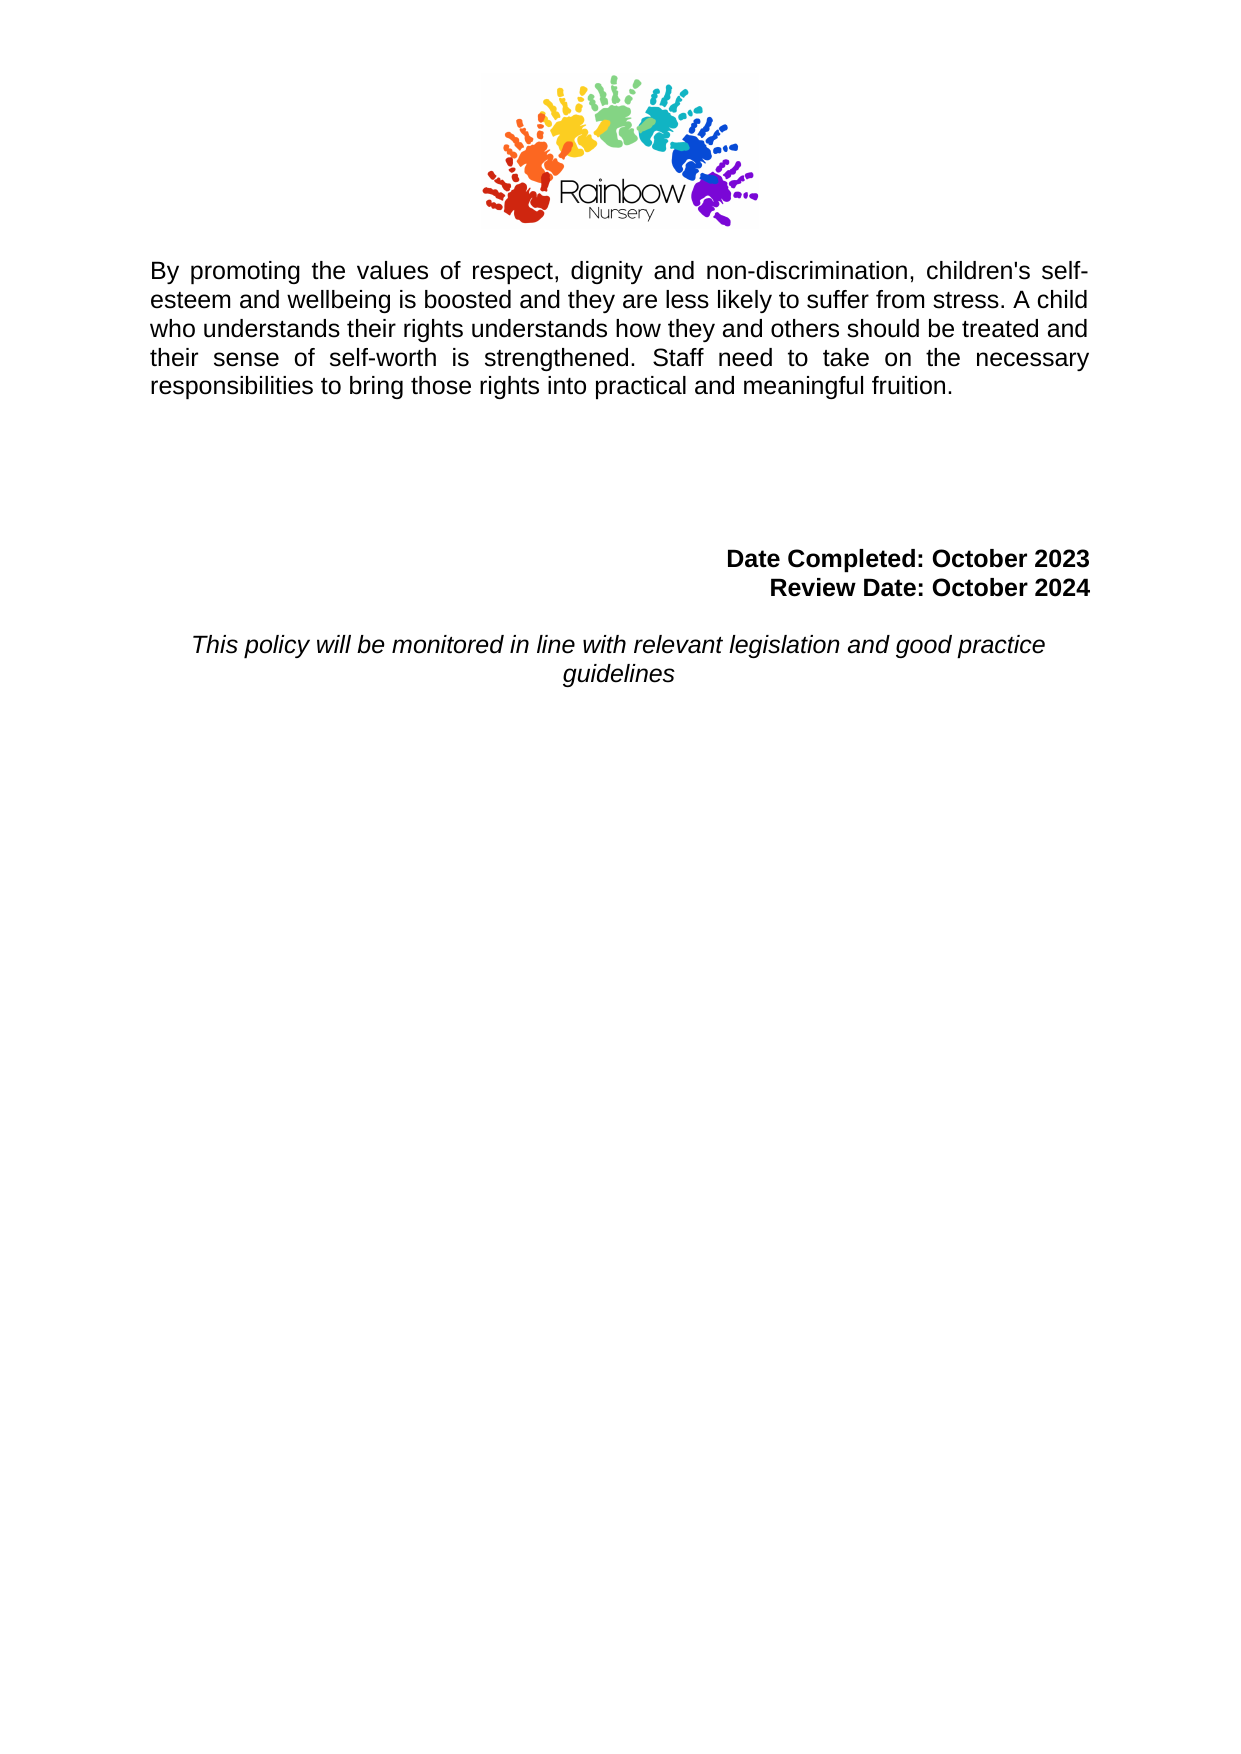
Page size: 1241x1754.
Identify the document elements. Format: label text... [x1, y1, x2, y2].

text Date Completed: October 2023 [150, 544, 1090, 573]
picture [481, 73, 759, 229]
text Review Date: October 2024 [150, 573, 1090, 601]
text This policy will be monitored in line with relevant legislation and good practice guidelines [150, 631, 1090, 688]
text By promoting the values of respect, dignity and non-discrimination, children's self-esteem and wellbeing is boosted and they are less likely to suffer from stress. A child who understands their rights understands how they and others should be treated and their sense of self-worth is strengthened. Staff need to take on the necessary responsibilities to bring those rights into practical and meaningful fruition. [150, 343, 1090, 400]
